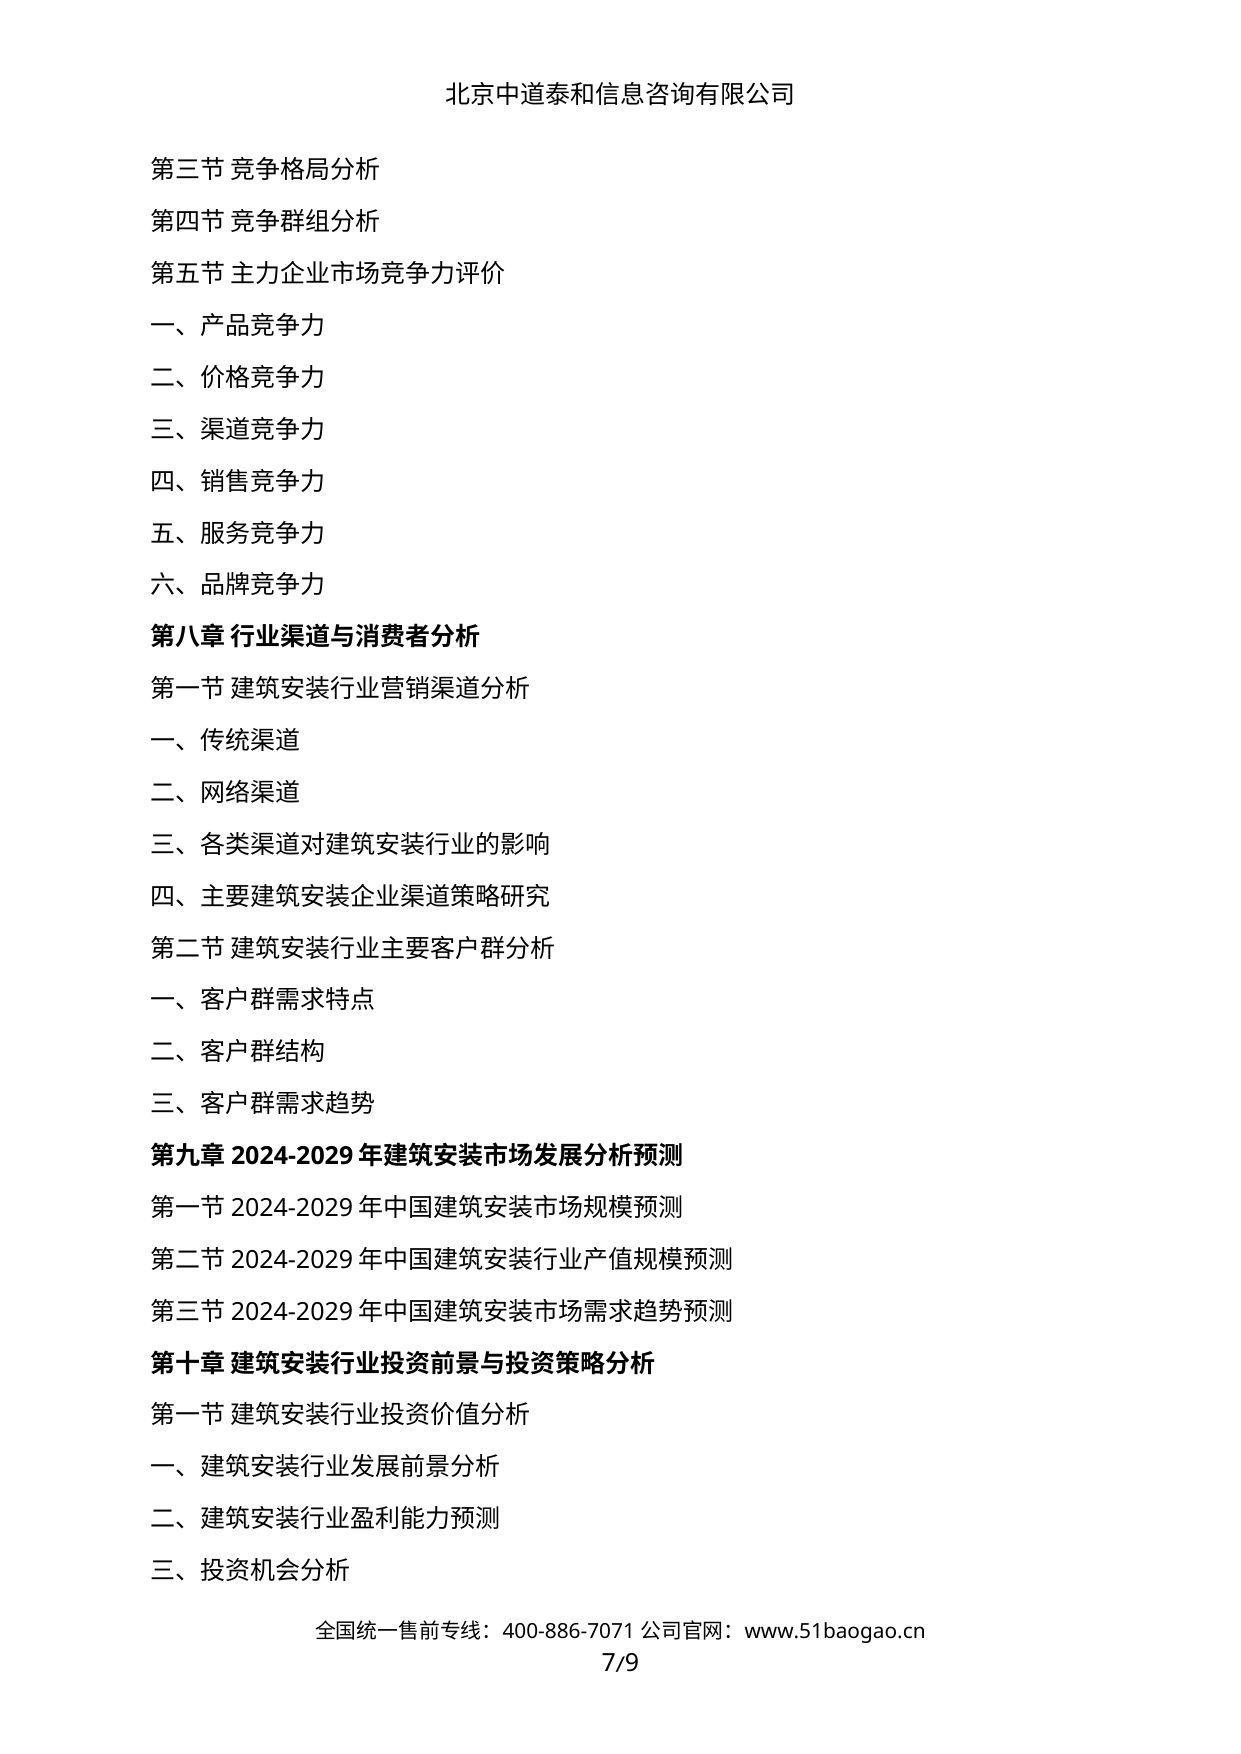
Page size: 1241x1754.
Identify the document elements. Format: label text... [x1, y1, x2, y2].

text 第五节 主力企业市场竞争力评价 [150, 254, 1090, 290]
text 一、建筑安装行业发展前景分析 [150, 1447, 1090, 1483]
text 五、服务竞争力 [150, 513, 1090, 549]
text 二、价格竞争力 [150, 357, 1090, 394]
text 第一节 建筑安装行业投资价值分析 [150, 1395, 1090, 1431]
text 第三节 2024-2029年中国建筑安装市场需求趋势预测 [150, 1291, 1090, 1327]
text 二、网络渠道 [150, 772, 1090, 809]
text 三、各类渠道对建筑安装行业的影响 [150, 824, 1090, 861]
text 第一节 2024-2029年中国建筑安装市场规模预测 [150, 1187, 1090, 1224]
text 第八章 行业渠道与消费者分析 [150, 617, 1090, 653]
text 第二节 建筑安装行业主要客户群分析 [150, 928, 1090, 964]
text 第四节 竞争群组分析 [150, 202, 1090, 238]
text 三、客户群需求趋势 [150, 1084, 1090, 1120]
text 第二节 2024-2029年中国建筑安装行业产值规模预测 [150, 1239, 1090, 1276]
text 四、销售竞争力 [150, 461, 1090, 497]
text 二、客户群结构 [150, 1032, 1090, 1068]
text 一、客户群需求特点 [150, 980, 1090, 1016]
text 二、建筑安装行业盈利能力预测 [150, 1499, 1090, 1535]
text 四、主要建筑安装企业渠道策略研究 [150, 876, 1090, 912]
text 三、投资机会分析 [150, 1551, 1090, 1587]
text 一、产品竞争力 [150, 306, 1090, 342]
text 第十章 建筑安装行业投资前景与投资策略分析 [150, 1343, 1090, 1379]
text 第三节 竞争格局分析 [150, 150, 1090, 186]
text 三、渠道竞争力 [150, 409, 1090, 446]
text 第九章 2024-2029年建筑安装市场发展分析预测 [150, 1136, 1090, 1172]
text 第一节 建筑安装行业营销渠道分析 [150, 669, 1090, 705]
text 六、品牌竞争力 [150, 565, 1090, 601]
text 一、传统渠道 [150, 721, 1090, 757]
